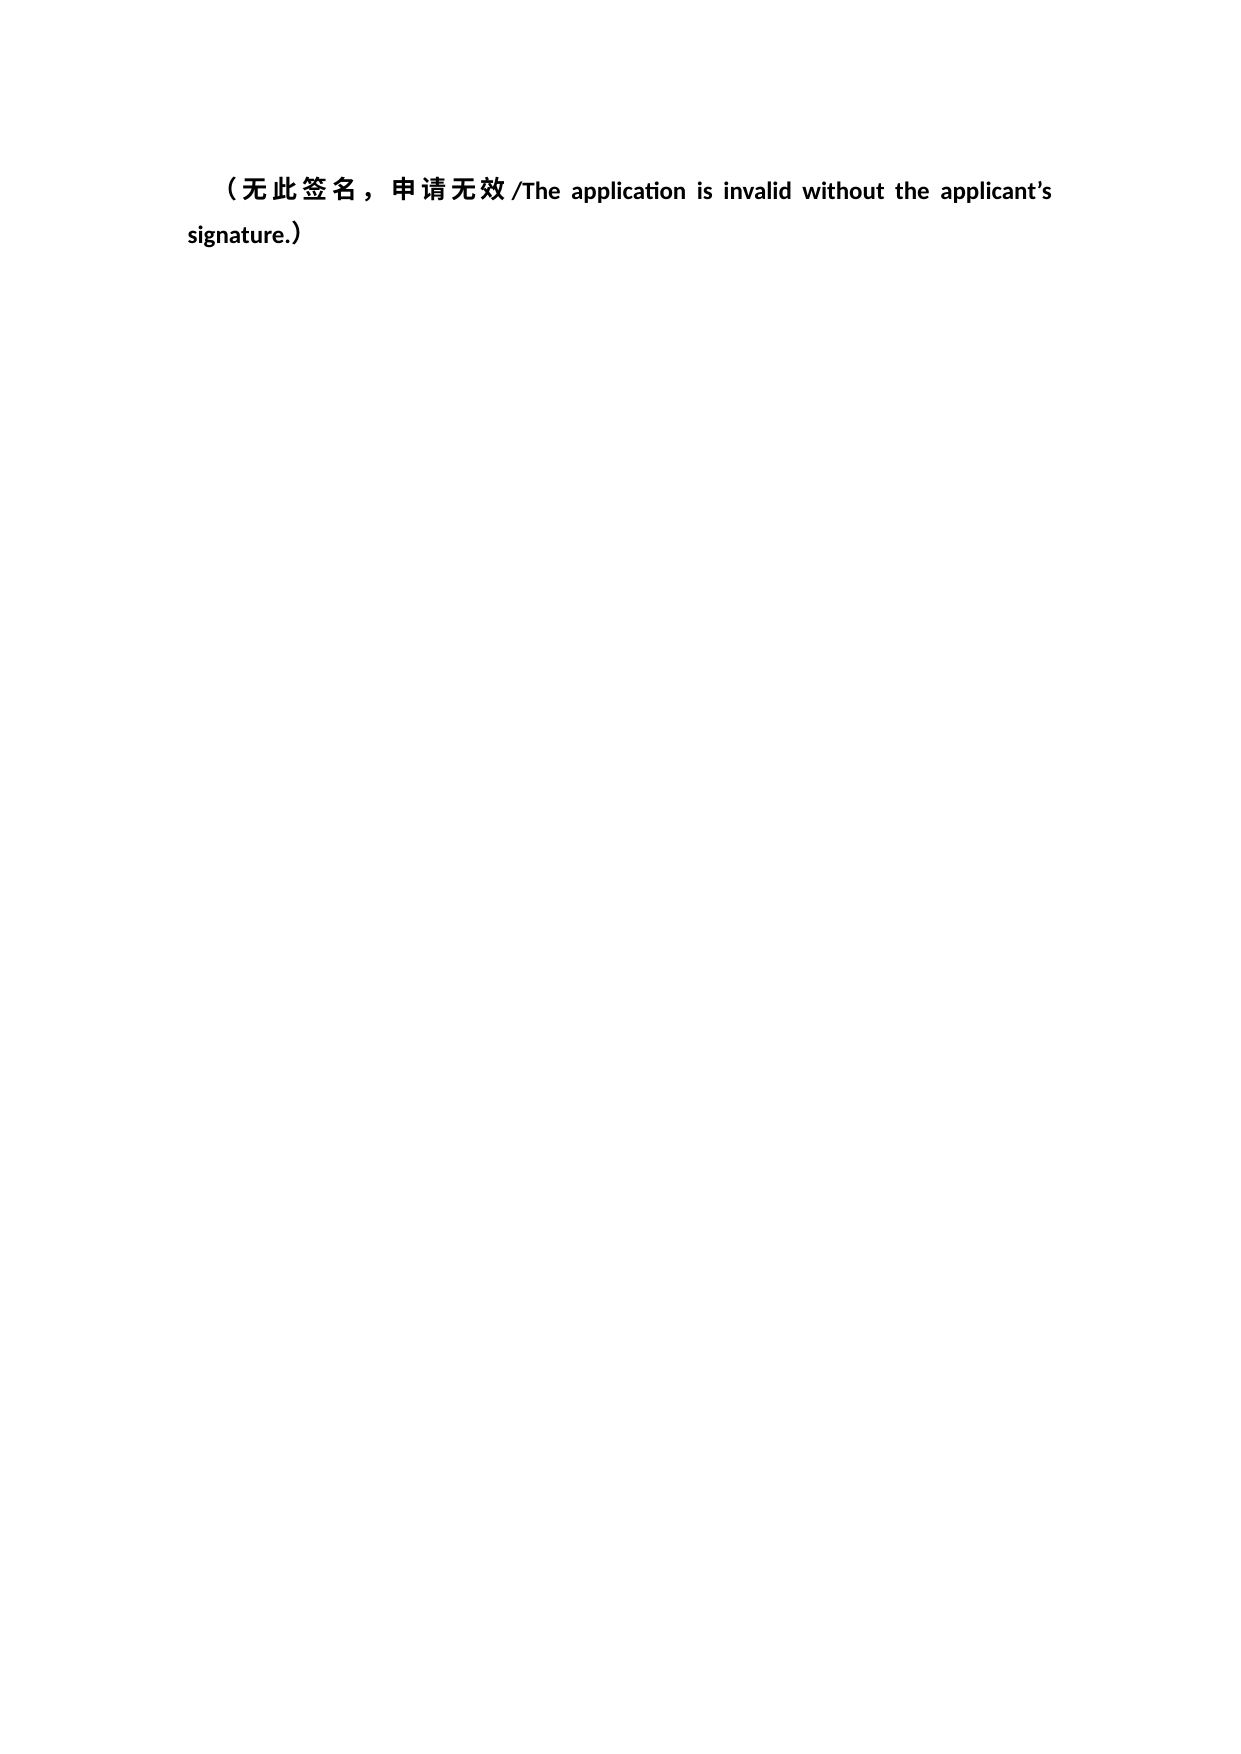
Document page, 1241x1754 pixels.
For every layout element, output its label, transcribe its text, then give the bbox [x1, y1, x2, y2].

text （无此签名，申请无效/The application is invalid without the applicant’s signature.） [187, 162, 1053, 249]
